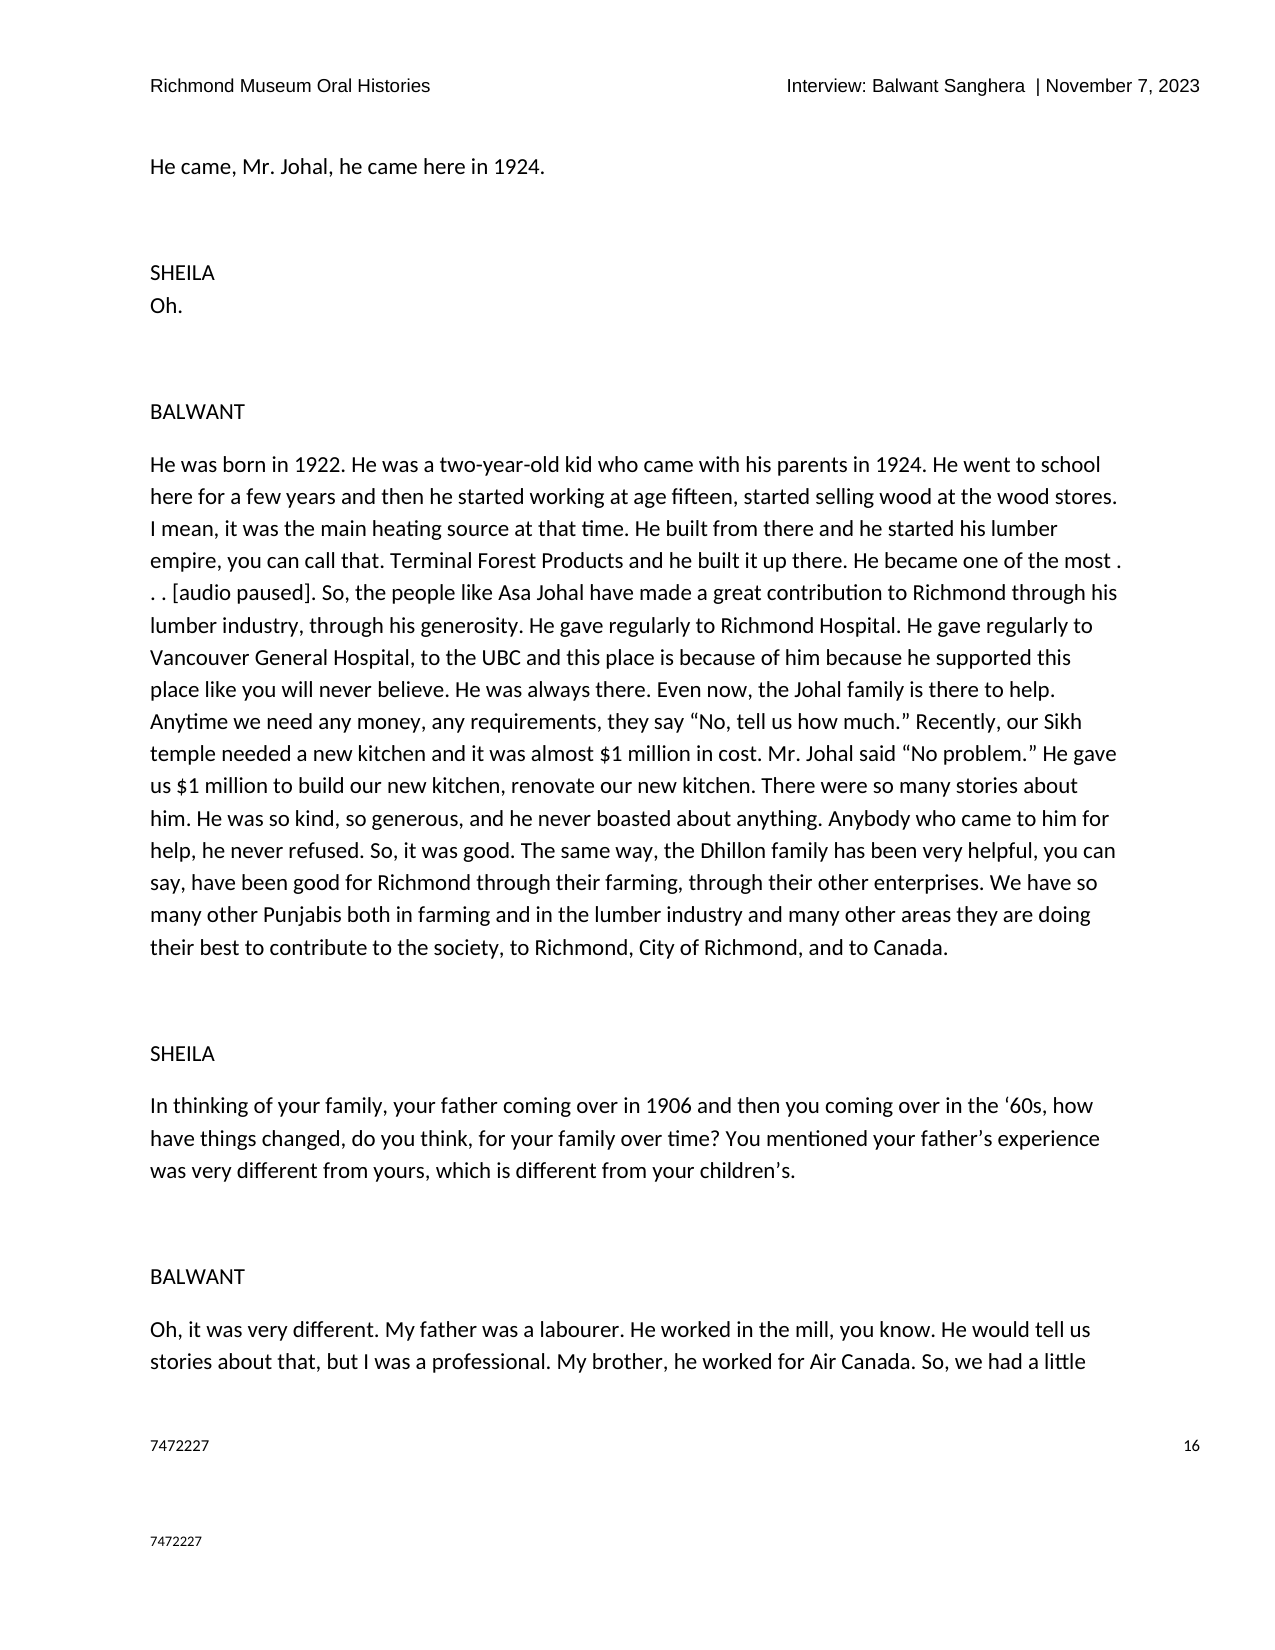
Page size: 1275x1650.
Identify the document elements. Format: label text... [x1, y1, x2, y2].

text SHEILA Oh. [150, 258, 1125, 319]
text He came, Mr. Johal, he came here in 1924. [150, 152, 1125, 181]
text In thinking of your family, your father coming over in 1906 and then you coming over in the ‘60s, how have things changed, do you think, for your family over time? You mentioned your father’s experience was very different from yours, which is different from your children’s. [150, 1092, 1125, 1184]
text BALWANT [150, 397, 1125, 425]
text He was born in 1922. He was a two-year-old kid who came with his parents in 1924. He went to school here for a few years and then he started working at age fifteen, started selling wood at the wood stores. I mean, it was the main heating source at that time. He built from there and he started his lumber empire, you can call that. Terminal Forest Products and he built it up there. He became one of the most . . . [audio paused]. So, the people like Asa Johal have made a great contribution to Richmond through his lumber industry, through his generosity. He gave regularly to Richmond Hospital. He gave regularly to Vancouver General Hospital, to the UBC and this place is because of him because he supported this place like you will never believe. He was always there. Even now, the Johal family is there to help. Anytime we need any money, any requirements, they say “No, tell us how much.” Recently, our Sikh temple needed a new kitchen and it was almost $1 million in cost. Mr. Johal said “No problem.” He gave us $1 million to build our new kitchen, renovate our new kitchen. There were so many stories about him. He was so kind, so generous, and he never boasted about anything. Anybody who came to him for help, he never refused. So, it was good. The same way, the Dhillon family has been very helpful, you can say, have been good for Richmond through their farming, through their other enterprises. We have so many other Punjabis both in farming and in the lumber industry and many other areas they are doing their best to contribute to the society, to Richmond, City of Richmond, and to Canada. [150, 450, 1125, 961]
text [150, 1315, 1125, 1375]
text SHEILA [150, 1039, 1125, 1067]
text BALWANT [150, 1262, 1125, 1290]
